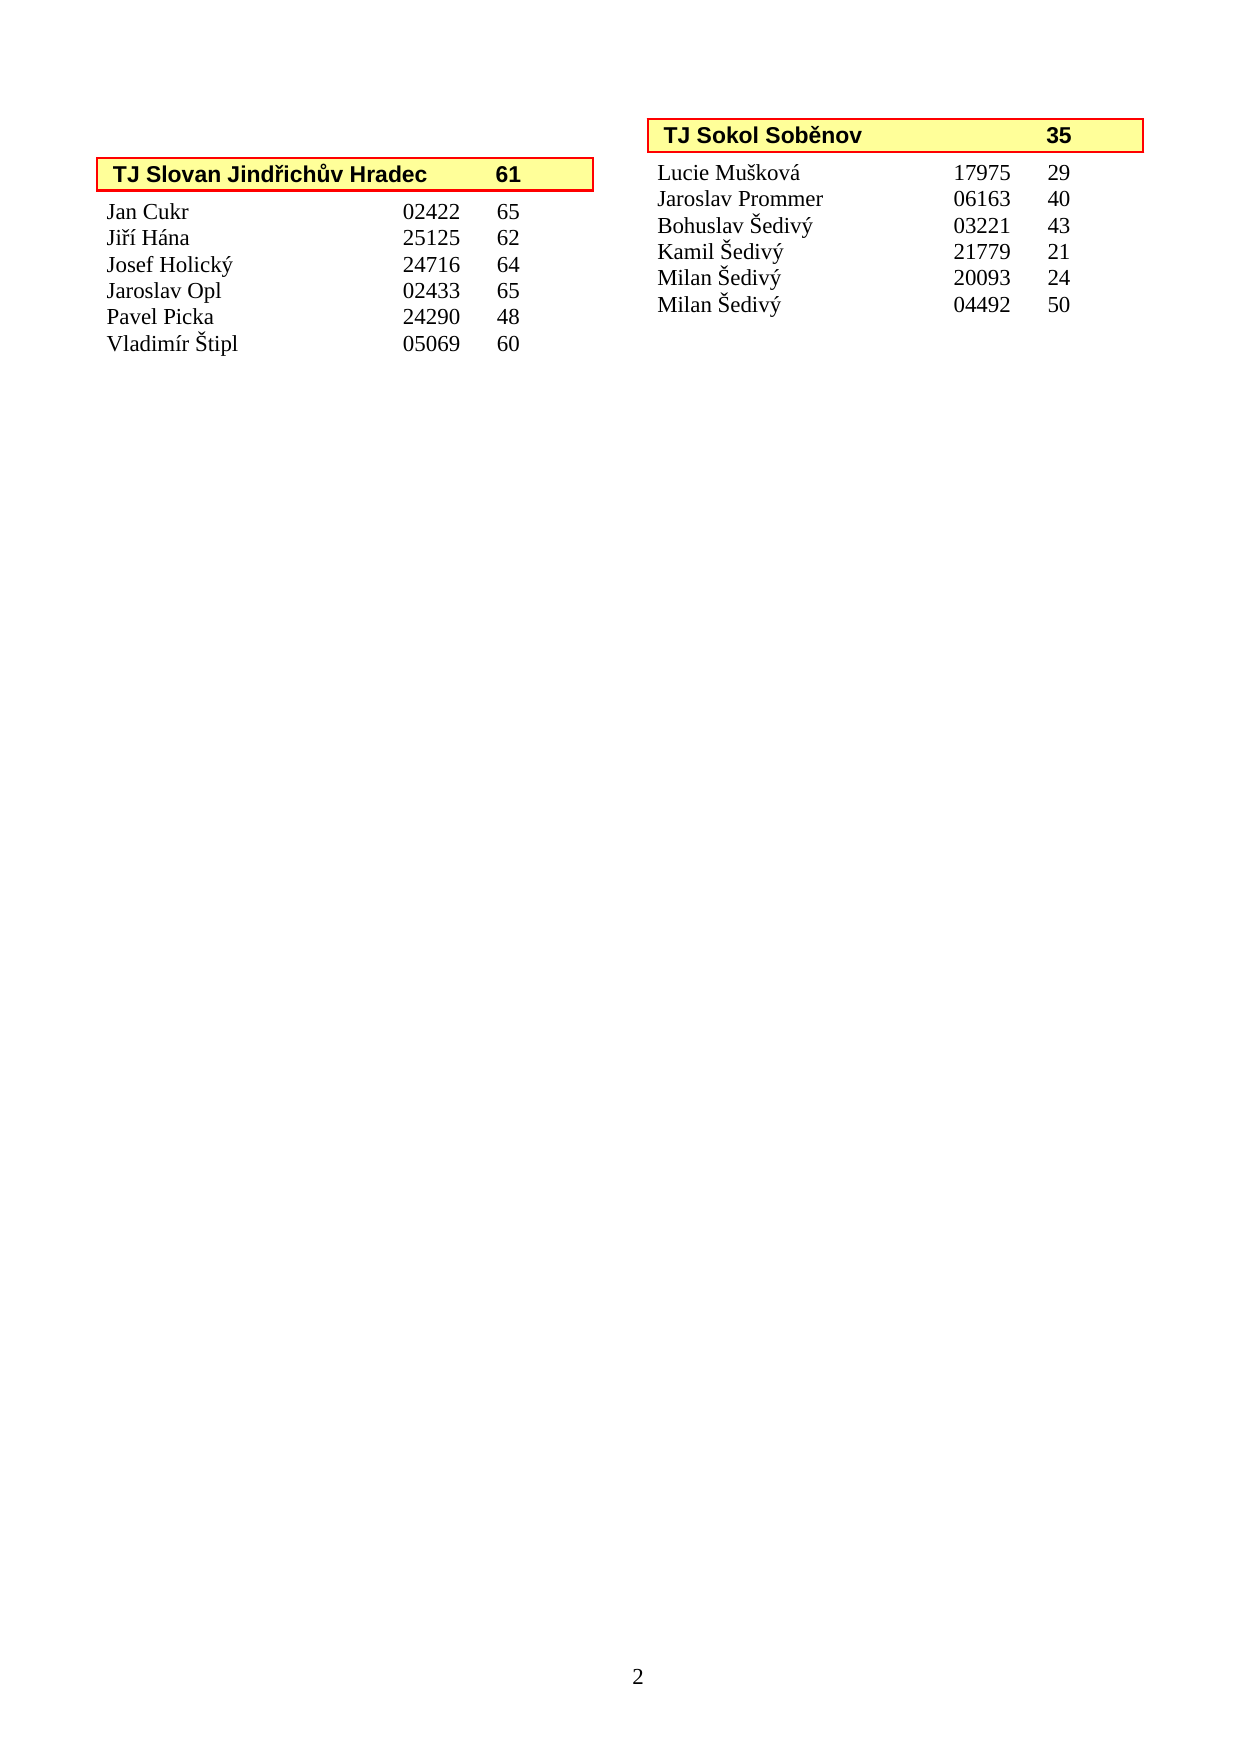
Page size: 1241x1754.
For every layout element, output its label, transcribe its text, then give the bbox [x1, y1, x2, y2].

text Jiří Hána 25125 62 [106, 224, 583, 251]
text Kamil Šedivý 21779 21 [657, 238, 1134, 264]
text Josef Holický 24716 64 [106, 251, 583, 277]
text Milan Šedivý 04492 50 [657, 291, 1134, 317]
text Jaroslav Opl 02433 65 [106, 277, 583, 303]
text Lucie Mušková 17975 29 [657, 159, 1134, 185]
text TJ Sokol Soběnov 35 [649, 120, 1142, 151]
text Milan Šedivý 20093 24 [657, 264, 1134, 291]
text Jaroslav Prommer 06163 40 [657, 185, 1134, 212]
text Jan Cukr 02422 65 [106, 198, 583, 224]
text Bohuslav Šedivý 03221 43 [657, 212, 1134, 238]
text Vladimír Štipl 05069 60 [106, 330, 583, 356]
text Pavel Picka 24290 48 [106, 303, 583, 330]
text TJ Slovan Jindřichův Hradec 61 [98, 159, 592, 189]
